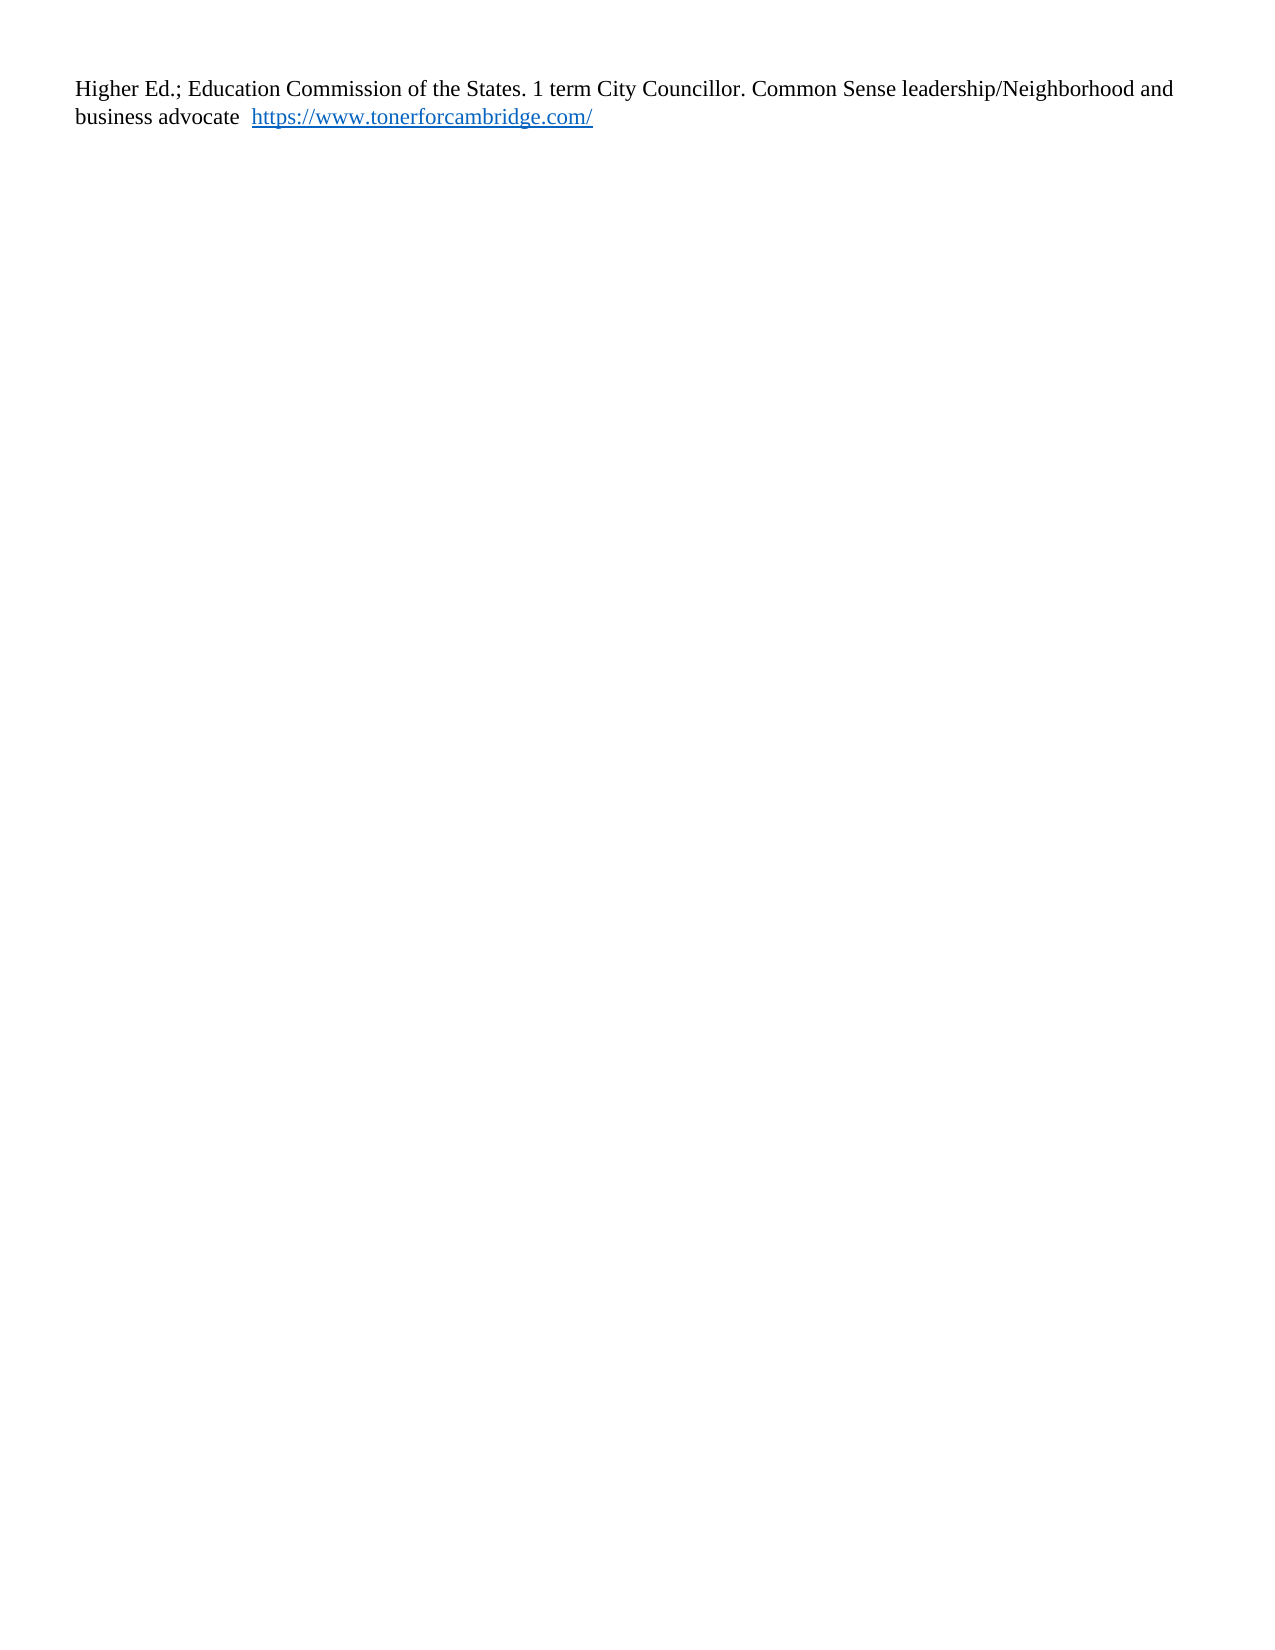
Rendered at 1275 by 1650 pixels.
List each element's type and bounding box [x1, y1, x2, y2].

text [75, 75, 1200, 130]
